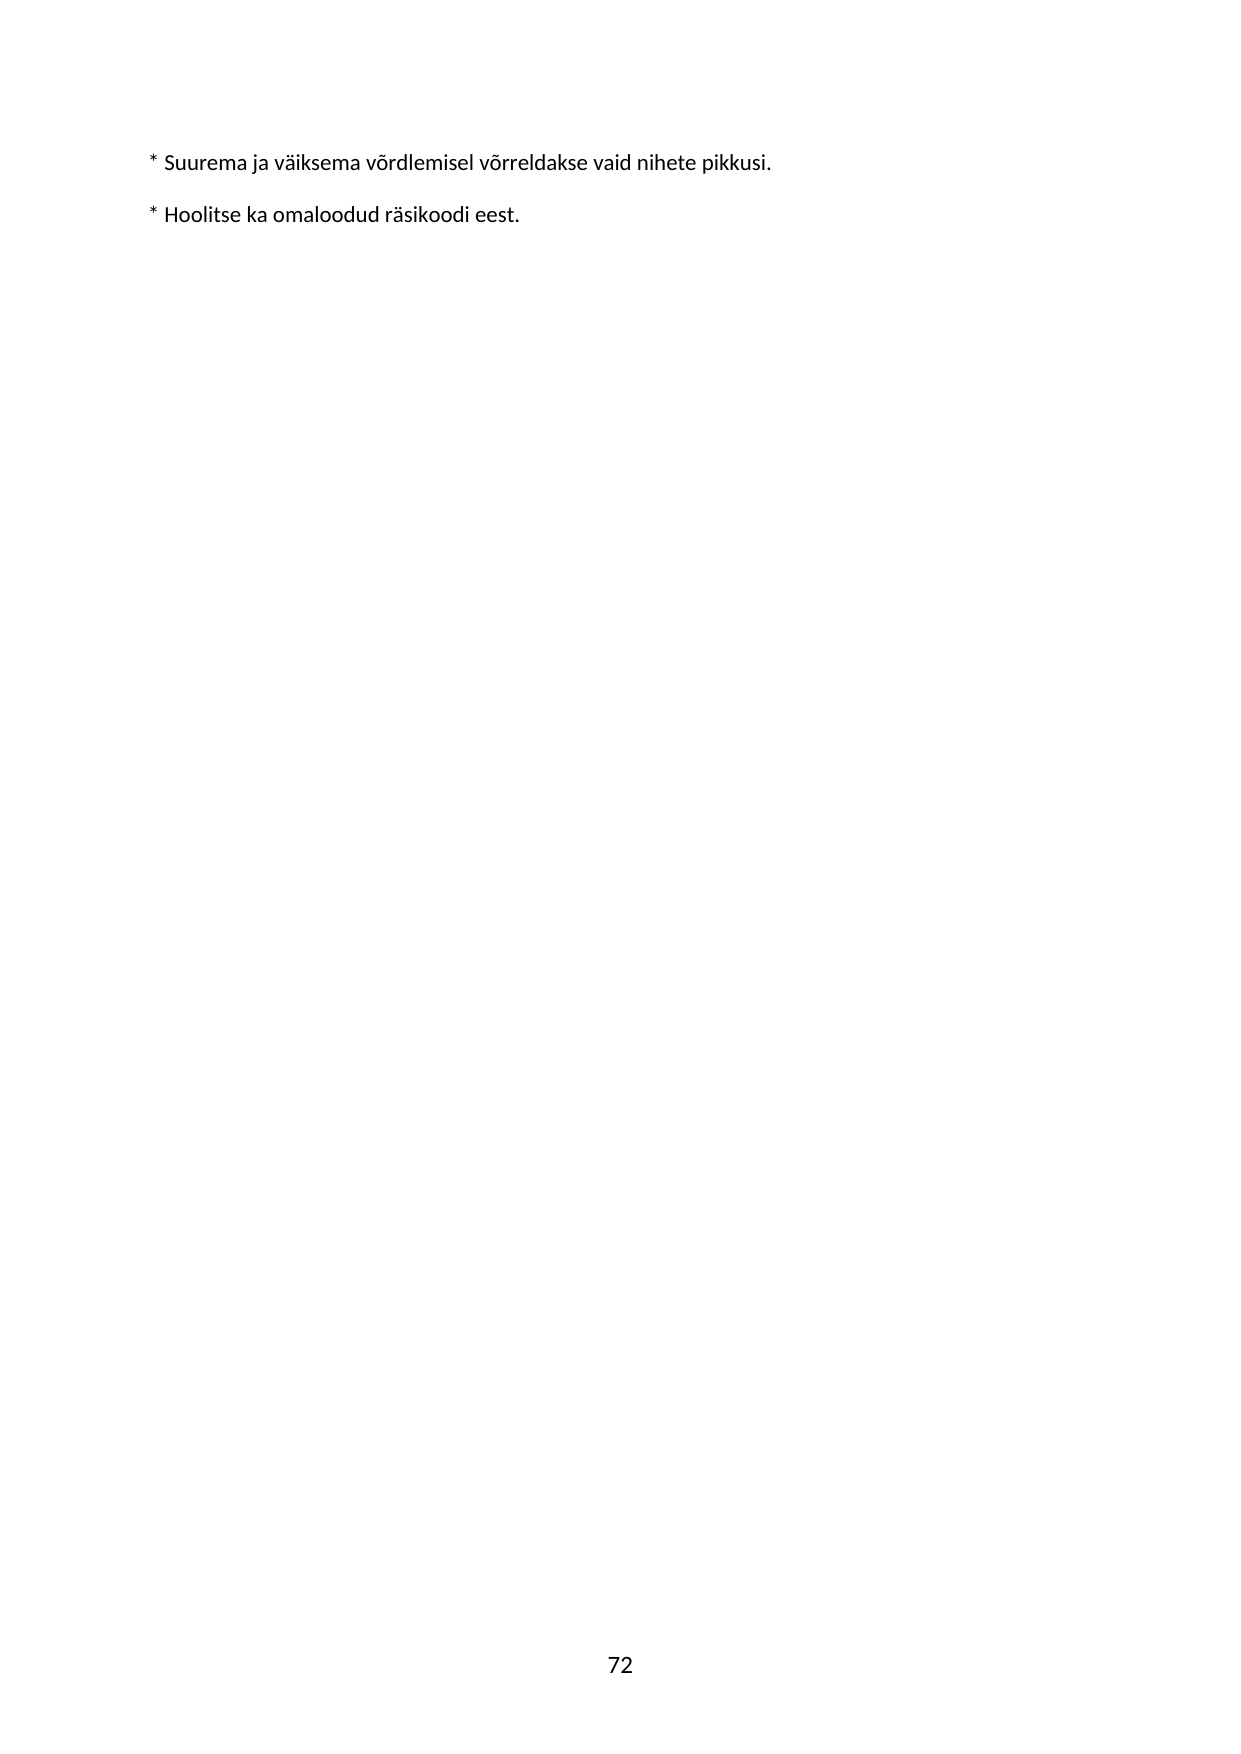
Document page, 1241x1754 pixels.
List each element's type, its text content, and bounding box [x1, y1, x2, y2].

text * Hoolitse ka omaloodud räsikoodi eest. [148, 201, 1093, 229]
text * Suurema ja väiksema võrdlemisel võrreldakse vaid nihete pikkusi. [148, 148, 1093, 176]
